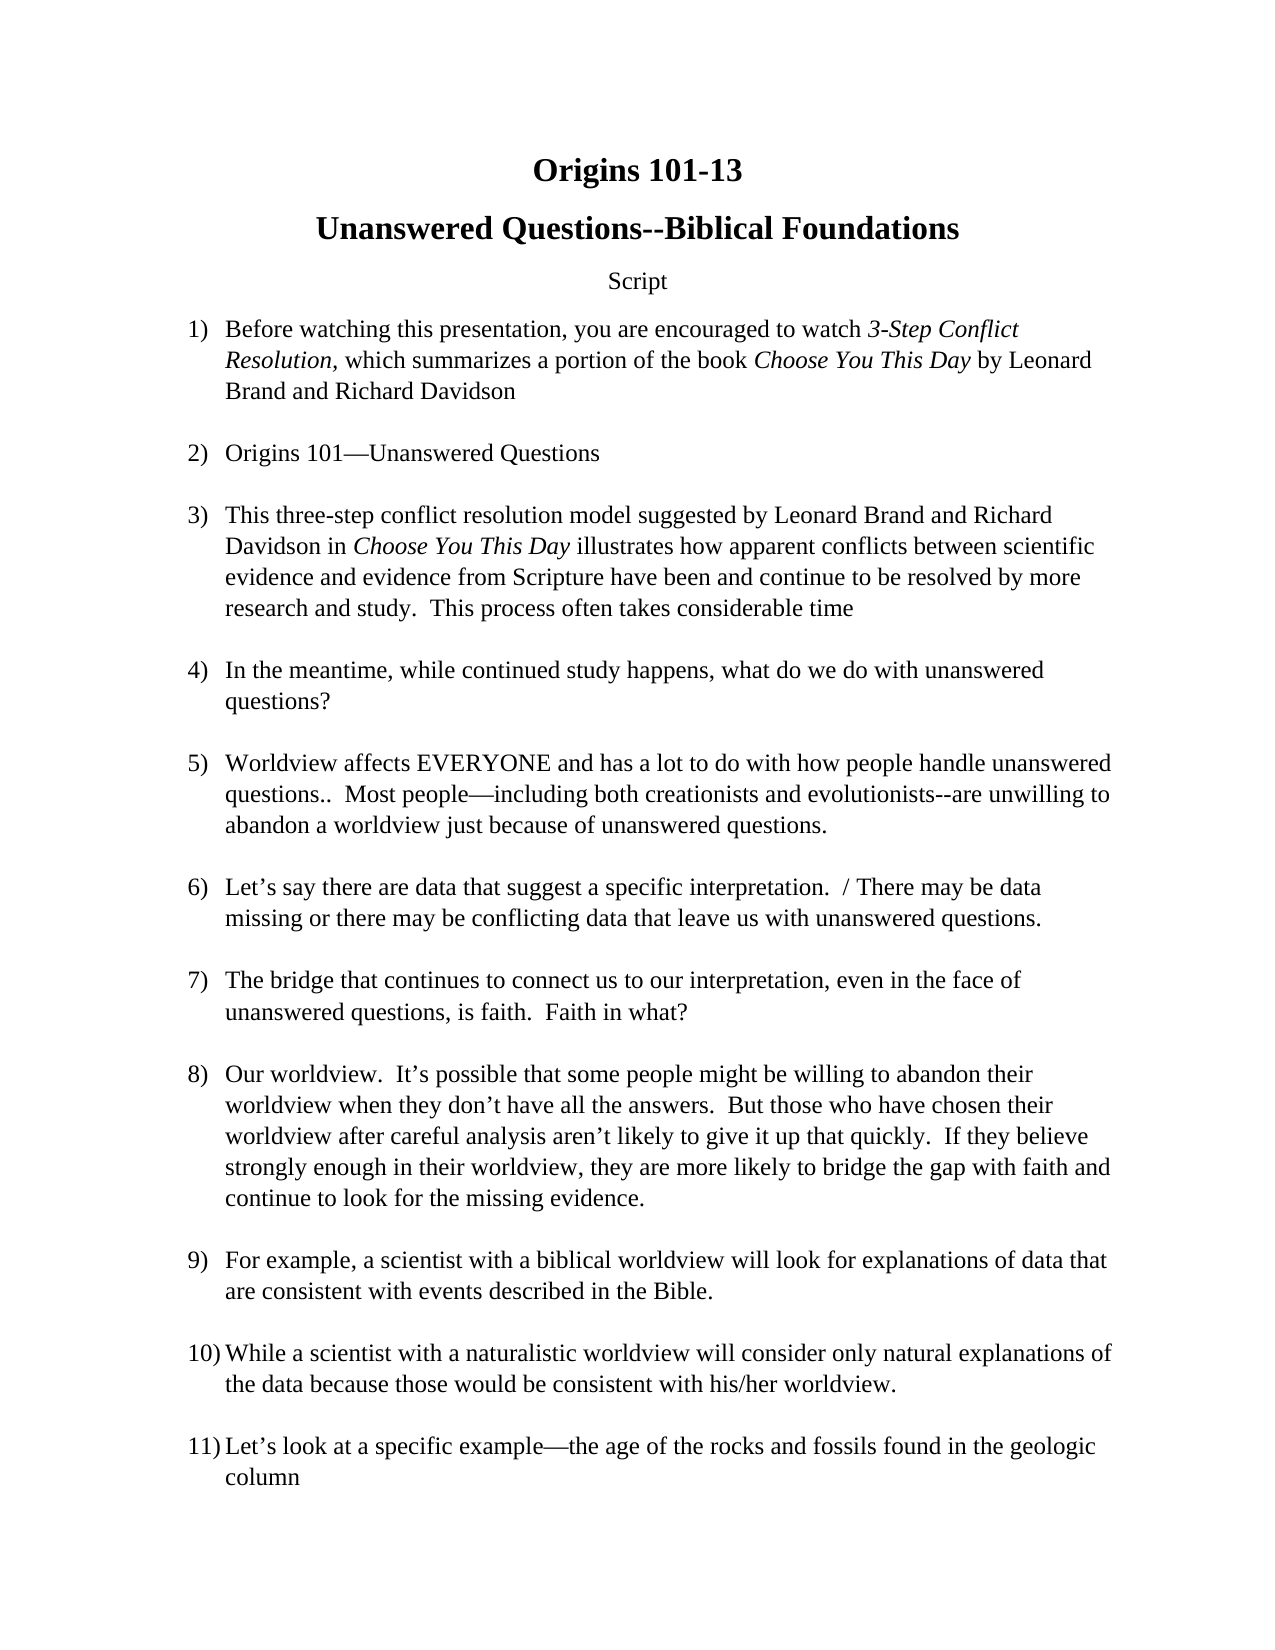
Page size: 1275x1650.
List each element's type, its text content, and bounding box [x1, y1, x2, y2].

list Origins 101—Unanswered Questions [187, 438, 1125, 467]
list This three-step conflict resolution model suggested by Leonard Brand and Richard Davidson in Choose You This Day illustrates how apparent conflicts between scientific evidence and evidence from Scripture have been and continue to be resolved by more research and study. This process often takes considerable time [187, 500, 1125, 622]
text Origins 101-13 [150, 150, 1125, 188]
list Let’s say there are data that suggest a specific interpretation. / There may be data missing or there may be conflicting data that leave us with unanswered questions. [187, 872, 1125, 932]
list While a scientist with a naturalistic worldview will consider only natural explanations of the data because those would be consistent with his/her worldview. [187, 1338, 1125, 1398]
text Script [150, 266, 1125, 295]
list Let’s look at a specific example—the age of the rocks and fossils found in the geologic column [187, 1431, 1125, 1491]
list Before watching this presentation, you are encouraged to watch 3-Step Conflict Resolution, which summarizes a portion of the book Choose You This Day by Leonard Brand and Richard Davidson [187, 314, 1125, 404]
text Unanswered Questions--Biblical Foundations [150, 208, 1125, 246]
list Worldview affects EVERYONE and has a lot to do with how people handle unanswered questions.. Most people—including both creationists and evolutionists--are unwilling to abandon a worldview just because of unanswered questions. [187, 748, 1125, 839]
list Our worldview. It’s possible that some people might be willing to abandon their worldview when they don’t have all the answers. But those who have chosen their worldview after careful analysis aren’t likely to give it up that quickly. If they believe strongly enough in their worldview, they are more likely to bridge the gap with faith and continue to look for the missing evidence. [187, 1059, 1125, 1212]
list For example, a scientist with a biblical worldview will look for explanations of data that are consistent with events described in the Bible. [187, 1245, 1125, 1305]
list The bridge that continues to connect us to our interpretation, even in the face of unanswered questions, is faith. Faith in what? [187, 966, 1125, 1025]
list In the meantime, while continued study happens, what do we do with unanswered questions? [187, 655, 1125, 715]
